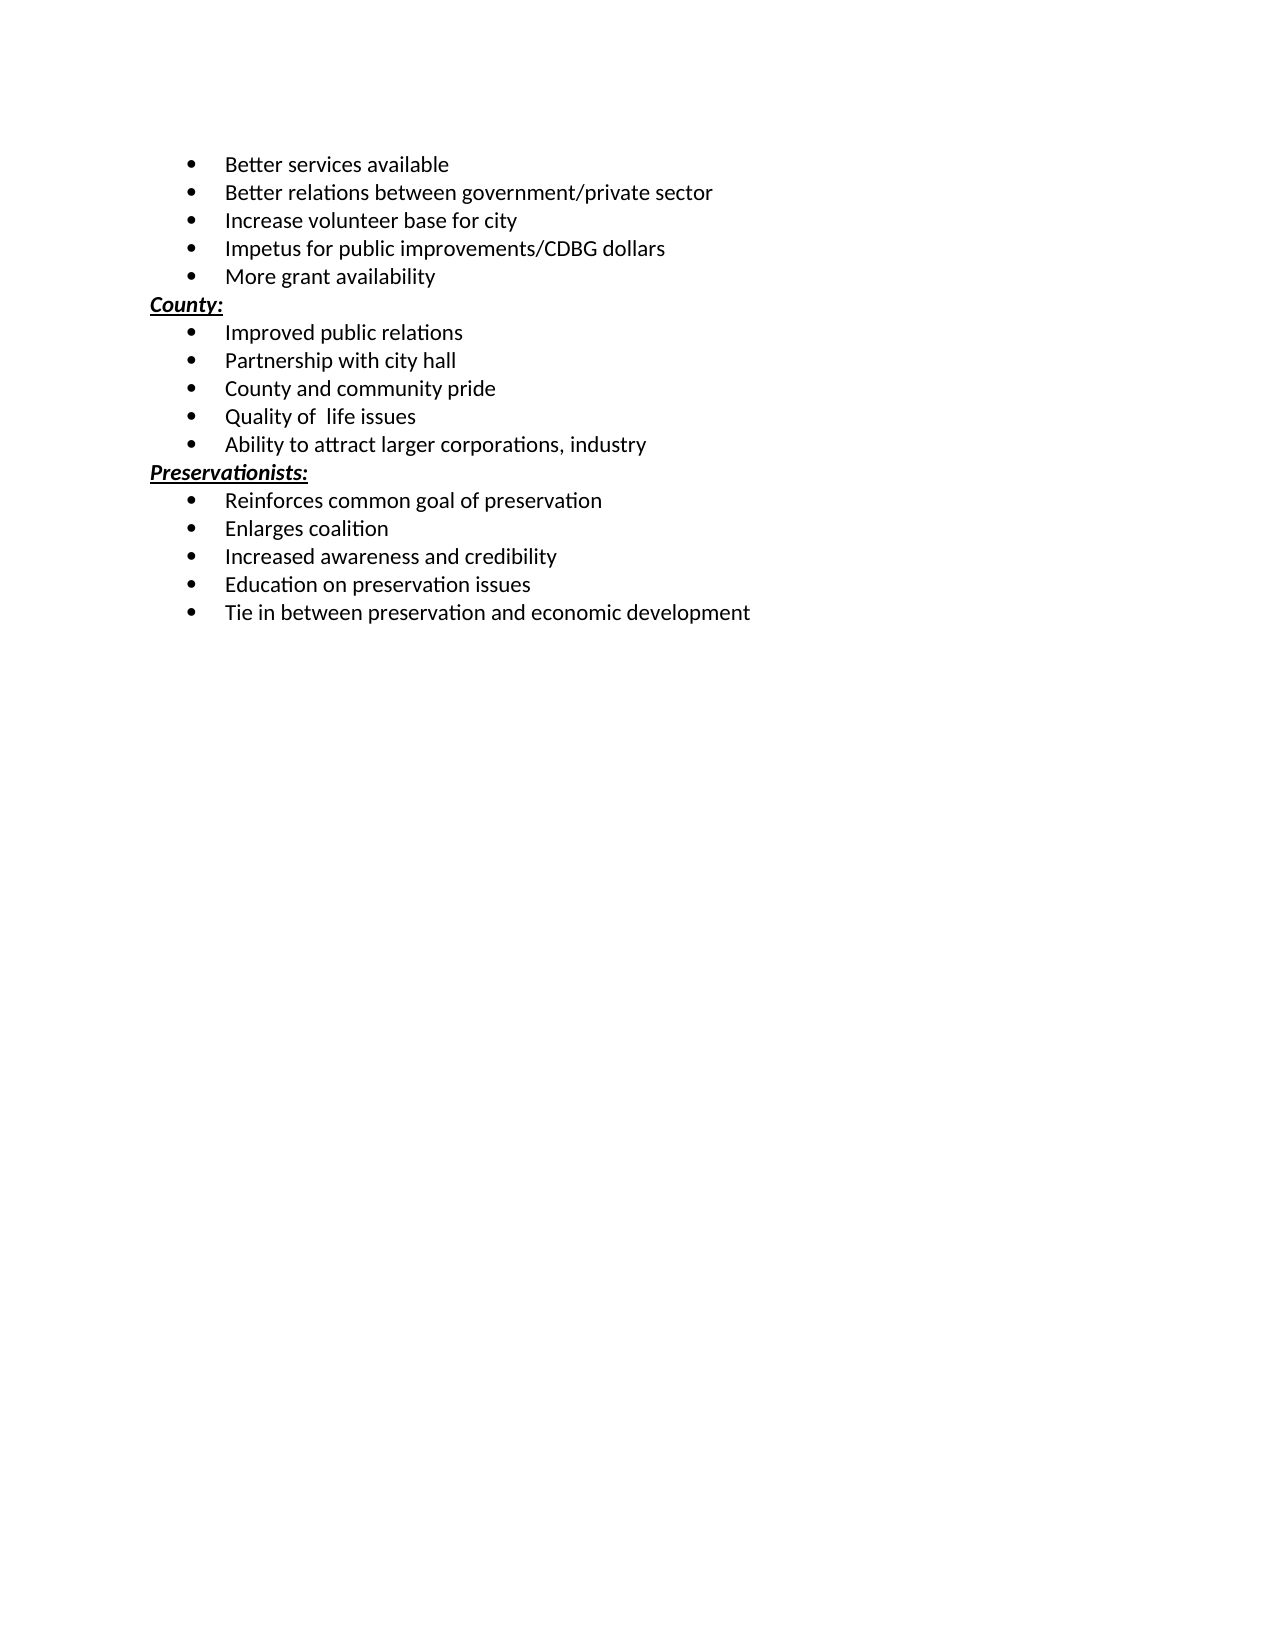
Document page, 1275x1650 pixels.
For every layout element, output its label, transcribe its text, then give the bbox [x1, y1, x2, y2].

list Quality of life issues [187, 402, 1125, 430]
text Preservationists: [150, 458, 1125, 486]
list More grant availability [187, 262, 1125, 290]
list Increase volunteer base for city [187, 206, 1125, 234]
list Tie in between preservation and economic development [187, 598, 1125, 626]
list Education on preservation issues [187, 570, 1125, 598]
list Better services available [187, 150, 1125, 178]
text County: [150, 290, 1125, 318]
list Partnership with city hall [187, 346, 1125, 374]
list Improved public relations [187, 318, 1125, 346]
list Enlarges coalition [187, 514, 1125, 542]
list Reinforces common goal of preservation [187, 486, 1125, 514]
list County and community pride [187, 374, 1125, 402]
list Increased awareness and credibility [187, 542, 1125, 570]
list Better relations between government/private sector [187, 178, 1125, 206]
list Impetus for public improvements/CDBG dollars [187, 234, 1125, 262]
list Ability to attract larger corporations, industry [187, 430, 1125, 458]
